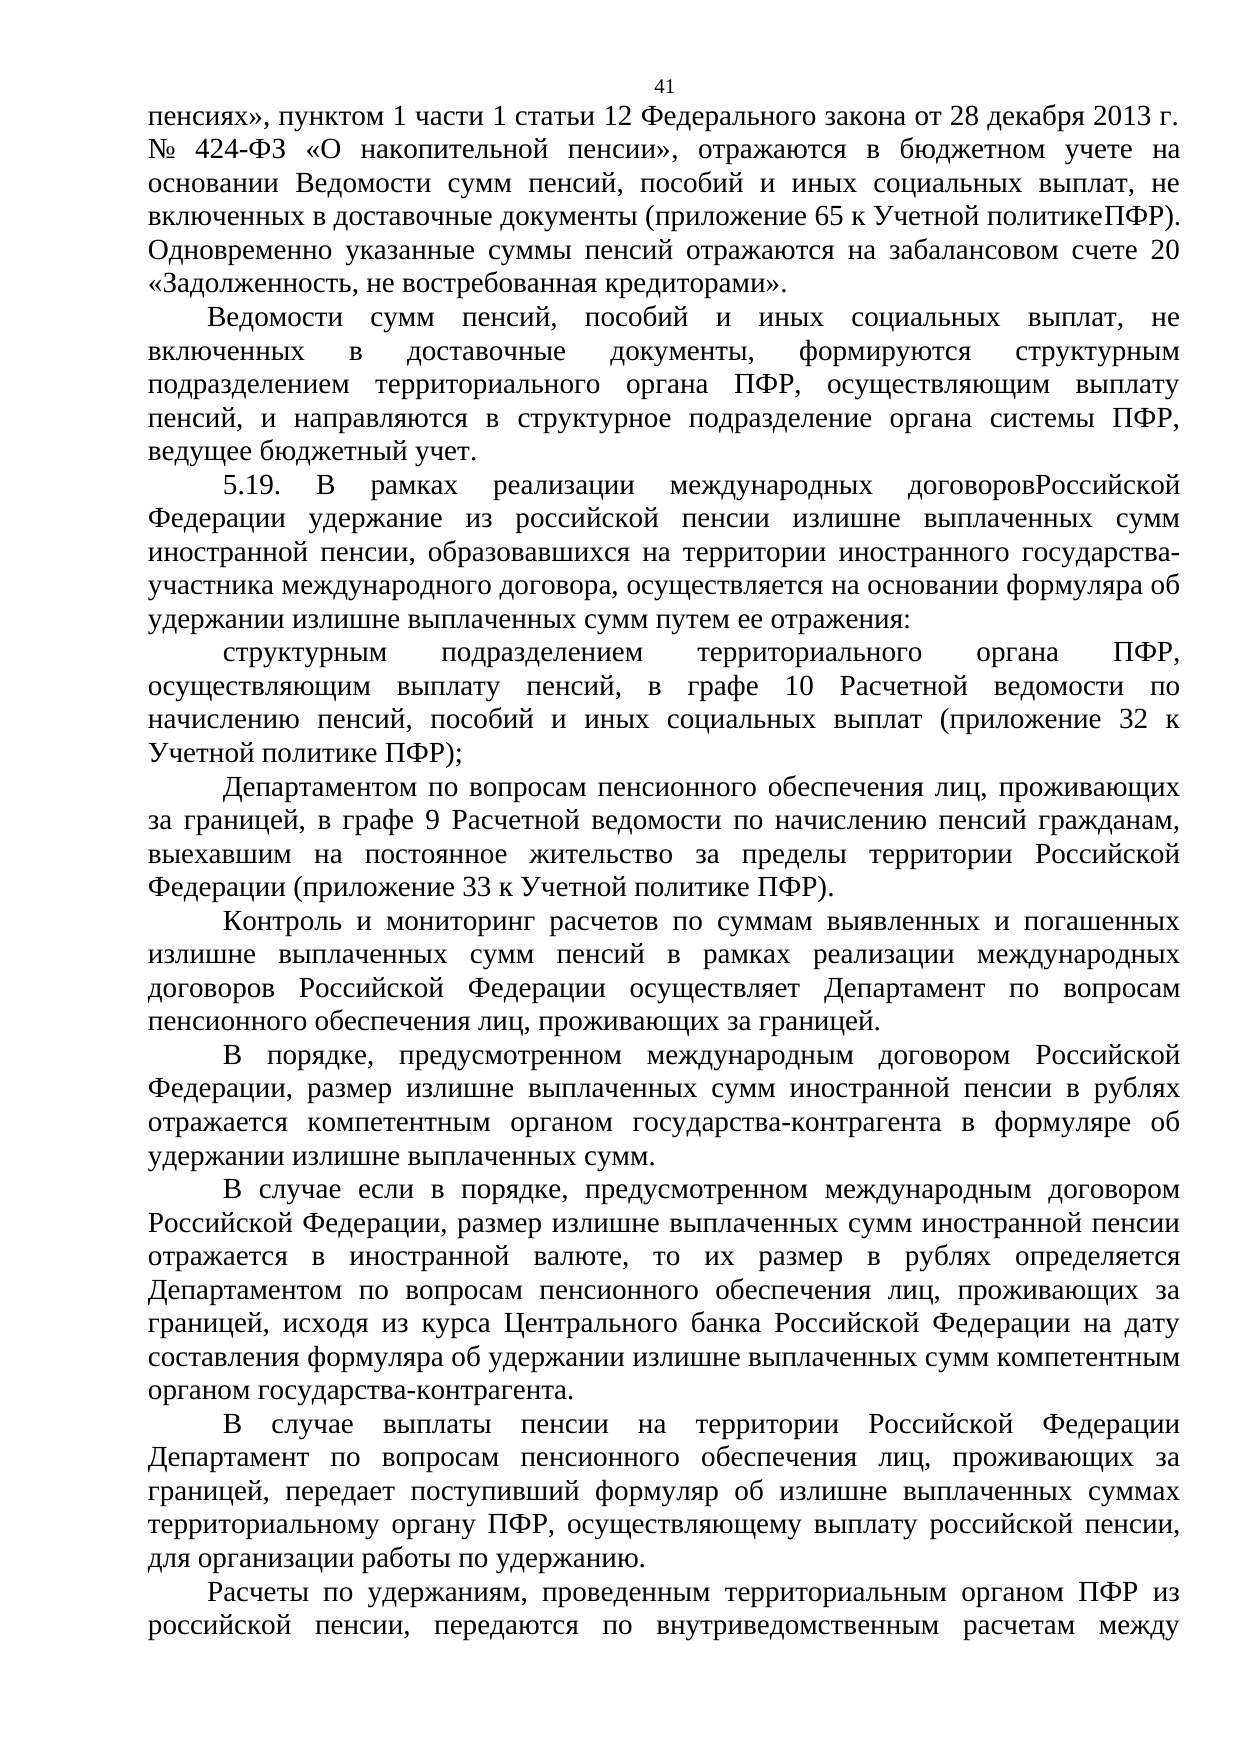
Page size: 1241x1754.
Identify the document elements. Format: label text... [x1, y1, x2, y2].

text В порядке, предусмотренном международным договором Российской Федерации, размер излишне выплаченных сумм иностранной пенсии в рублях отражается компетентным органом государства-контрагента в формуляре об удержании излишне выплаченных сумм. [148, 1037, 1181, 1171]
text В случае если в порядке, предусмотренном международным договором Российской Федерации, размер излишне выплаченных сумм иностранной пенсии отражается в иностранной валюте, то их размер в рублях определяется Департаментом по вопросам пенсионного обеспечения лиц, проживающих за границей, исходя из курса Центрального банка Российской Федерации на дату составления формуляра об удержании излишне выплаченных сумм компетентным органом государства-контрагента. [148, 1171, 1181, 1406]
text Ведомости сумм пенсий, пособий и иных социальных выплат, не включенных в доставочные документы, формируются структурным подразделением территориального органа ПФР, осуществляющим выплату пенсий, и направляются в структурное подразделение органа системы ПФР, ведущее бюджетный учет. [148, 299, 1181, 467]
text структурным подразделением территориального органа ПФР, осуществляющим выплату пенсий, в графе 10 Расчетной ведомости по начислению пенсий, пособий и иных социальных выплат (приложение 32 к Учетной политике ПФР); [148, 634, 1181, 769]
text 5.19. В рамках реализации международных договоровРоссийской Федерации удержание из российской пенсии излишне выплаченных сумм иностранной пенсии, образовавшихся на территории иностранного государства-участника международного договора, осуществляется на основании формуляра об удержании излишне выплаченных сумм путем ее отражения: [148, 467, 1181, 634]
text Департаментом по вопросам пенсионного обеспечения лиц, проживающих за границей, в графе 9 Расчетной ведомости по начислению пенсий гражданам, выехавшим на постоянное жительство за пределы территории Российской Федерации (приложение 33 к Учетной политике ПФР). [148, 769, 1181, 903]
text В случае выплаты пенсии на территории Российской Федерации Департамент по вопросам пенсионного обеспечения лиц, проживающих за границей, передает поступивший формуляр об излишне выплаченных суммах территориальному органу ПФР, осуществляющему выплату российской пенсии, для организации работы по удержанию. [148, 1406, 1181, 1574]
text Контроль и мониторинг расчетов по суммам выявленных и погашенных излишне выплаченных сумм пенсий в рамках реализации международных договоров Российской Федерации осуществляет Департамент по вопросам пенсионного обеспечения лиц, проживающих за границей. [148, 903, 1181, 1037]
